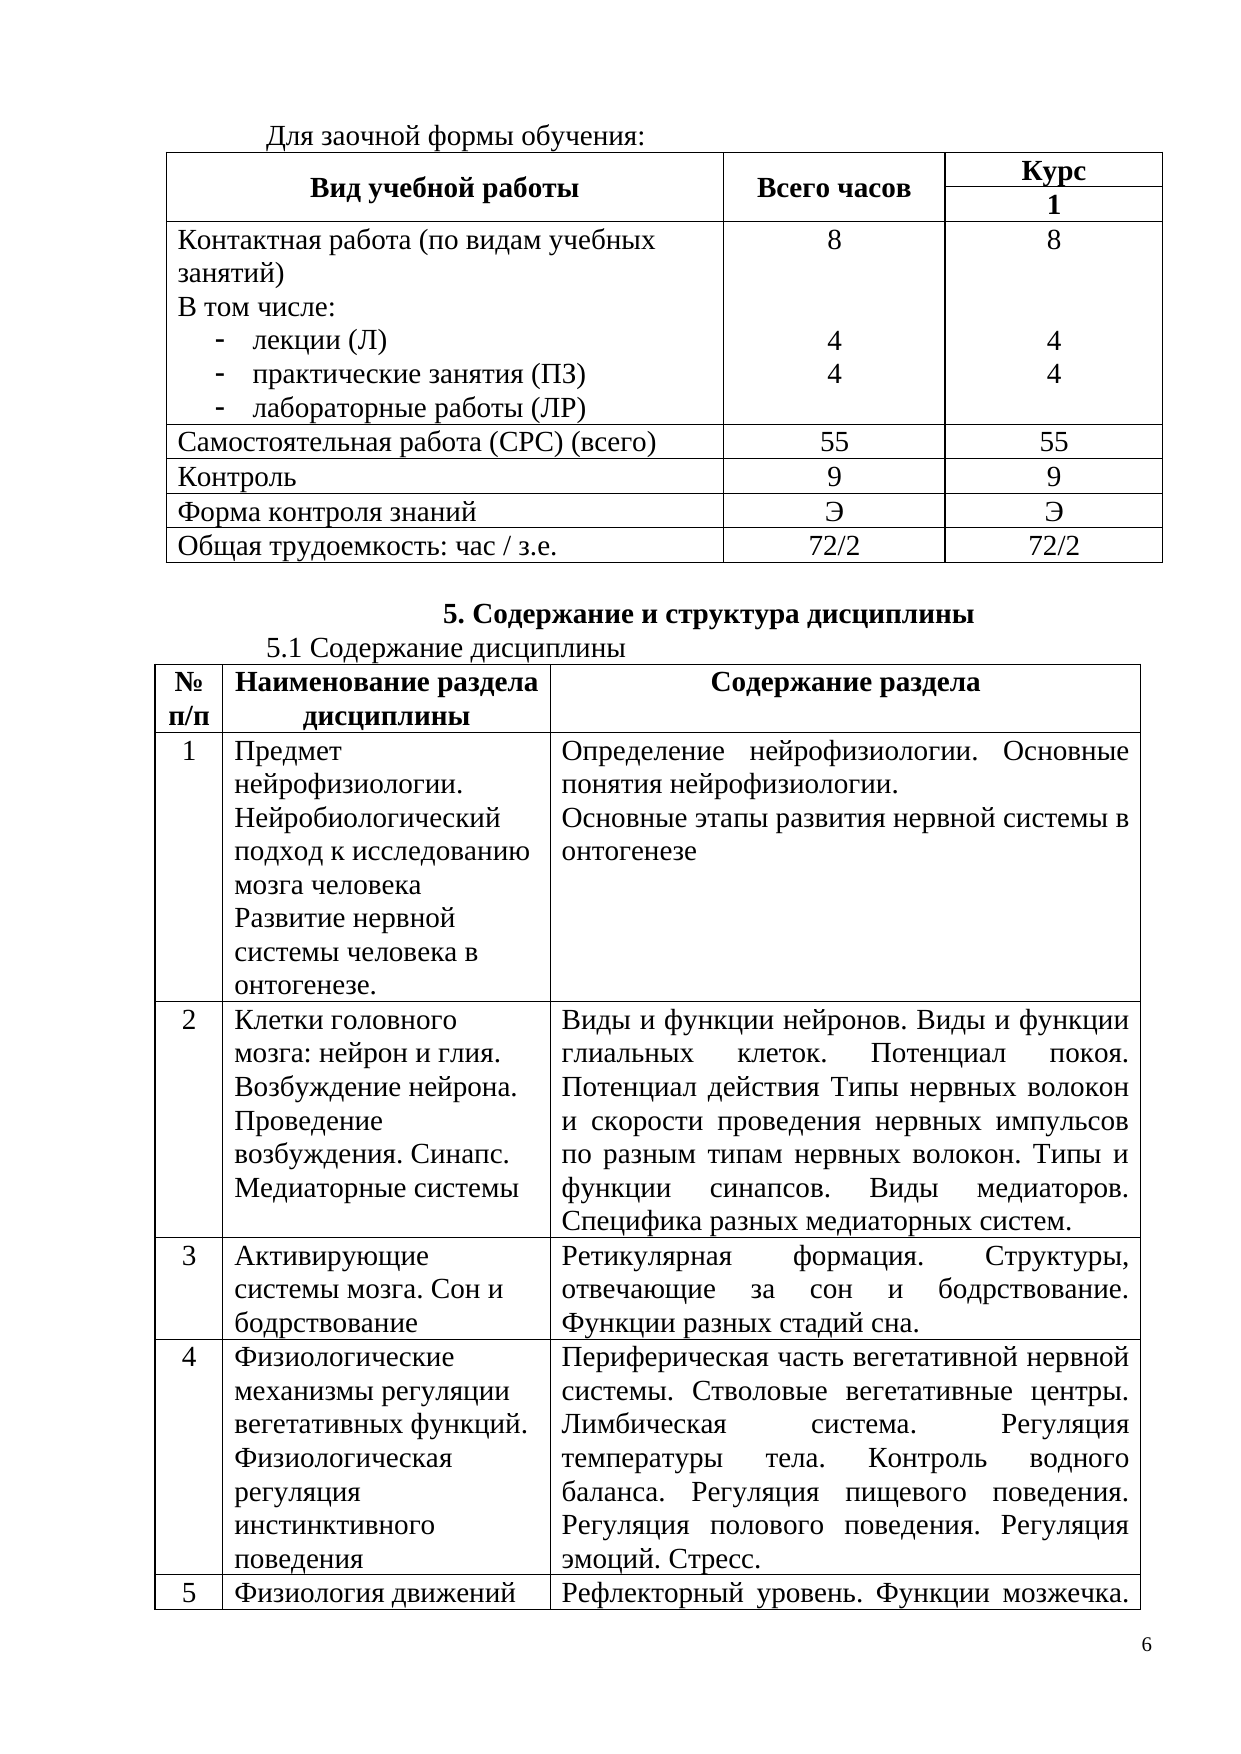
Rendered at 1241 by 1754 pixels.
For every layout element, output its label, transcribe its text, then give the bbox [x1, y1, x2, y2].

table_cell 55 [946, 425, 1162, 458]
table_cell Самостоятельная работа (СРС) (всего) [167, 425, 723, 458]
table_cell Физиология движений [223, 1575, 550, 1609]
table_cell Клетки головного мозга: нейрон и глия. Возбуждение нейрона. Проведение возбуждения. Синапс. Медиаторные системы [223, 1002, 550, 1237]
table_cell 2 [156, 1002, 222, 1237]
table_cell 9 [724, 459, 944, 493]
table_cell 8 4 4 [946, 222, 1162, 423]
table_cell Предмет нейрофизиологии. Нейробиологический подход к исследованию мозга человека Развитие нервной системы человека в онтогенезе. [223, 733, 550, 1001]
table_cell 8 4 4 [724, 222, 944, 423]
table_cell Общая трудоемкость: час / з.е. [167, 528, 723, 562]
table_cell 55 [724, 425, 944, 458]
table_cell 72/2 [724, 528, 944, 562]
table_header № п/п [156, 665, 222, 732]
table_cell 1 [946, 187, 1162, 221]
table_header Вид учебной работы [167, 153, 723, 221]
table_cell 9 [946, 459, 1162, 493]
table_header Всего часов [724, 153, 944, 221]
table_cell 72/2 [946, 528, 1162, 562]
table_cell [167, 222, 723, 423]
table_cell Активирующие системы мозга. Сон и бодрствование [223, 1238, 550, 1338]
text Для заочной формы обучения: [177, 118, 1152, 152]
table_cell Э [724, 494, 944, 527]
table_cell 1 [156, 733, 222, 1001]
text 5. Содержание и структура дисциплины [177, 596, 1152, 630]
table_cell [551, 1575, 1140, 1609]
text 5.1 Содержание дисциплины [177, 630, 1152, 663]
table_cell Форма контроля знаний [167, 494, 723, 527]
table_cell Физиологические механизмы регуляции вегетативных функций. Физиологическая регуляция инстинктивного поведения [223, 1340, 550, 1574]
table_cell Определение нейрофизиологии. Основные понятия нейрофизиологии. Основные этапы развития нервной системы в онтогенезе [551, 733, 1140, 1001]
table_cell Виды и функции нейронов. Виды и функции глиальных клеток. Потенциал покоя. Потенциал действия Типы нервных волокон и скорости проведения нервных импульсов по разным типам нервных волокон. Типы и функции синапсов. Виды медиаторов. Специфика разных медиаторных систем. [551, 1002, 1140, 1237]
table_cell 3 [156, 1238, 222, 1338]
table_cell Периферическая часть вегетативной нервной системы. Стволовые вегетативные центры. Лимбическая система. Регуляция температуры тела. Контроль водного баланса. Регуляция пищевого поведения. Регуляция полового поведения. Регуляция эмоций. Стресс. [551, 1340, 1140, 1574]
table_cell 4 [156, 1340, 222, 1574]
table_header Курс [946, 153, 1162, 186]
table_cell Э [946, 494, 1162, 527]
table_cell 5 [156, 1575, 222, 1609]
table_header Наименование раздела дисциплины [223, 665, 550, 732]
table_cell Ретикулярная формация. Структуры, отвечающие за сон и бодрствование. Функции разных стадий сна. [551, 1238, 1140, 1338]
table_cell Контроль [167, 459, 723, 493]
table_header Содержание раздела [551, 665, 1140, 732]
